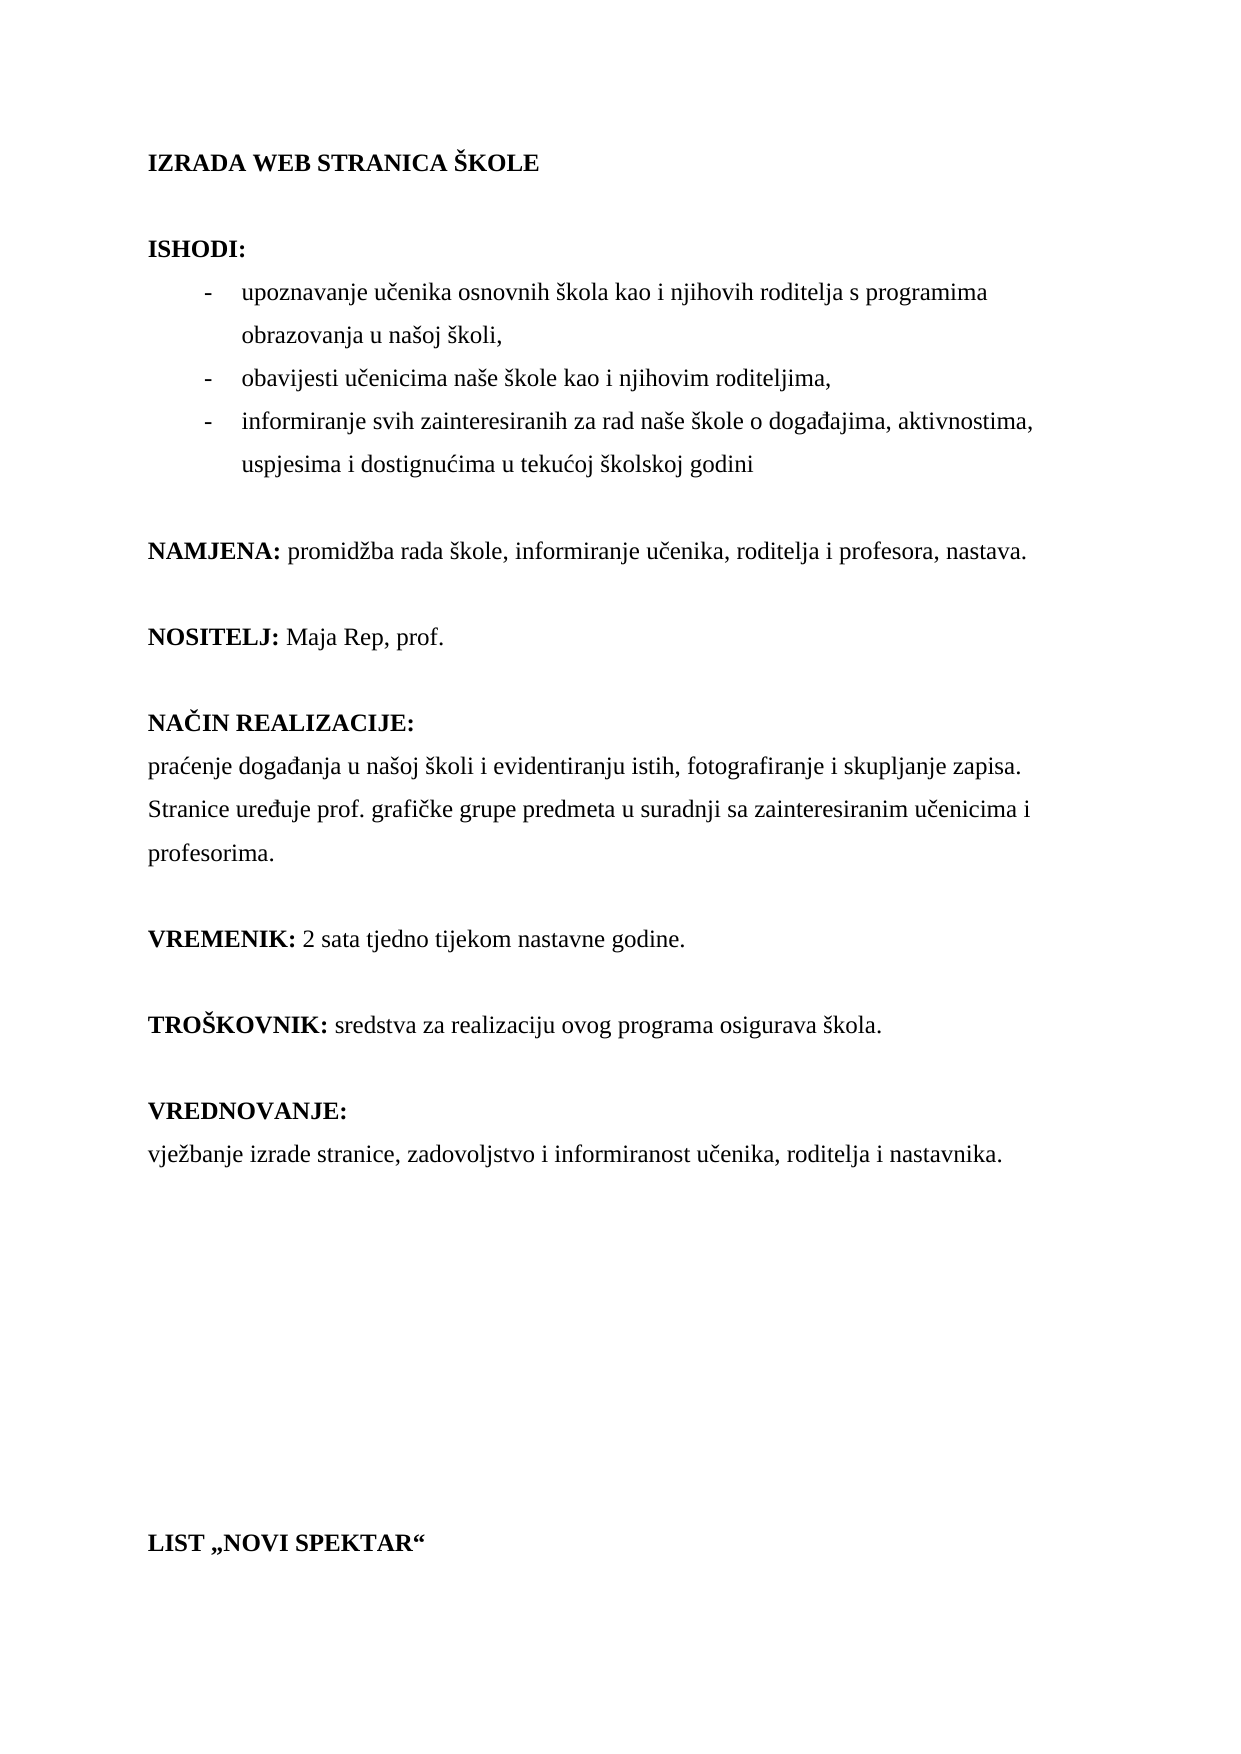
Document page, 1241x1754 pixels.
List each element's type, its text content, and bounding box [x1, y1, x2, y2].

text NAMJENA: promidžba rada škole, informiranje učenika, roditelja i profesora, nastava. [148, 536, 1093, 564]
text VREMENIK: 2 sata tjedno tijekom nastavne godine. [148, 924, 1093, 953]
list upoznavanje učenika osnovnih škola kao i njihovih roditelja s programima obrazovanja u našoj školi, [204, 277, 1093, 349]
text TROŠKOVNIK: sredstva za realizaciju ovog programa osigurava škola. [148, 1010, 1093, 1039]
text VREDNOVANJE: [148, 1096, 1093, 1125]
text NAČIN REALIZACIJE: [148, 708, 1093, 737]
list informiranje svih zainteresiranih za rad naše škole o događajima, aktivnostima, uspjesima i dostignućima u tekućoj školskoj godini [204, 406, 1093, 478]
text NOSITELJ: Maja Rep, prof. [148, 622, 1093, 651]
text ISHODI: [148, 234, 1093, 263]
text praćenje događanja u našoj školi i evidentiranju istih, fotografiranje i skupljanje zapisa. Stranice uređuje prof. grafičke grupe predmeta u suradnji sa zainteresiranim učenicima i profesorima. [148, 751, 1093, 866]
text IZRADA WEB STRANICA ŠKOLE [148, 148, 1093, 176]
list obavijesti učenicima naše škole kao i njihovim roditeljima, [204, 363, 1093, 392]
text vježbanje izrade stranice, zadovoljstvo i informiranost učenika, roditelja i nastavnika. [148, 1139, 1093, 1168]
text LIST „NOVI SPEKTAR“ [148, 1528, 1093, 1556]
